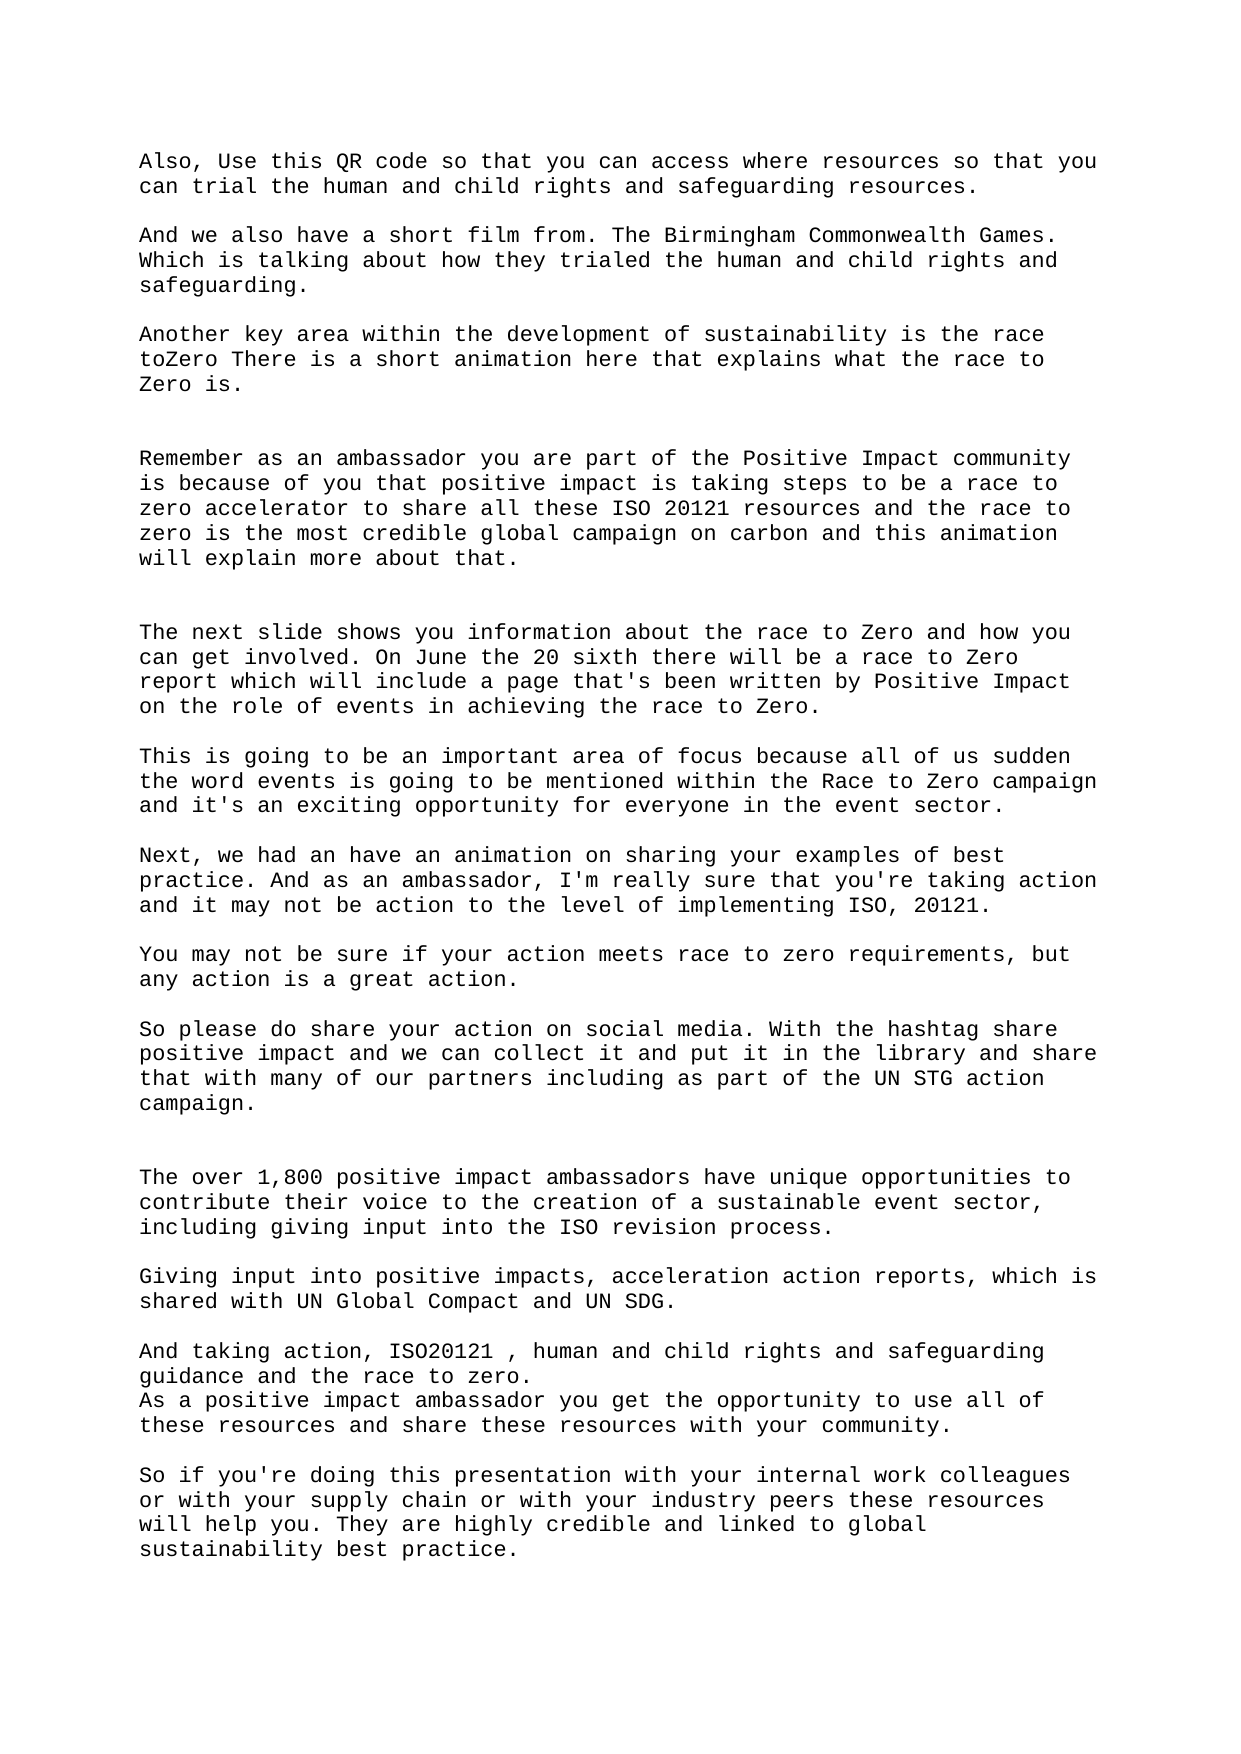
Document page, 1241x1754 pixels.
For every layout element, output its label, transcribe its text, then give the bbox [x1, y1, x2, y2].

text So please do share your action on social media. With the hashtag share positive impact and we can collect it and put it in the library and share that with many of our partners including as part of the UN STG action campaign. [139, 1018, 1101, 1117]
text So if you're doing this presentation with your internal work colleagues or with your supply chain or with your industry peers these resources will help you. They are highly credible and linked to global sustainability best practice. [139, 1464, 1101, 1563]
text As a positive impact ambassador you get the opportunity to use all of these resources and share these resources with your community. [139, 1389, 1101, 1439]
text And we also have a short film from. The Birmingham Commonwealth Games. Which is talking about how they trialed the human and child rights and safeguarding. [139, 224, 1101, 299]
text And taking action, ISO20121 , human and child rights and safeguarding guidance and the race to zero. [139, 1340, 1101, 1389]
text You may not be sure if your action meets race to zero requirements, but any action is a great action. [139, 943, 1101, 993]
text Giving input into positive impacts, acceleration action reports, which is shared with UN Global Compact and UN SDG. [139, 1266, 1101, 1315]
text The over 1,800 positive impact ambassadors have unique opportunities to contribute their voice to the creation of a sustainable event sector, including giving input into the ISO revision process. [139, 1166, 1101, 1241]
text Also, Use this QR code so that you can access where resources so that you can trial the human and child rights and safeguarding resources. [139, 150, 1101, 199]
text Remember as an ambassador you are part of the Positive Impact community is because of you that positive impact is taking steps to be a race to zero accelerator to share all these ISO 20121 resources and the race to zero is the most credible global campaign on carbon and this animation will explain more about that. [139, 447, 1101, 571]
text Next, we had an have an animation on sharing your examples of best practice. And as an ambassador, I'm really sure that you're taking action and it may not be action to the level of implementing ISO, 20121. [139, 844, 1101, 918]
text This is going to be an important area of focus because all of us sudden the word events is going to be mentioned within the Race to Zero campaign and it's an exciting opportunity for everyone in the event sector. [139, 745, 1101, 819]
text Another key area within the development of sustainability is the race toZero There is a short animation here that explains what the race to Zero is. [139, 323, 1101, 398]
text The next slide shows you information about the race to Zero and how you can get involved. On June the 20 sixth there will be a race to Zero report which will include a page that's been written by Positive Impact on the role of events in achieving the race to Zero. [139, 621, 1101, 720]
